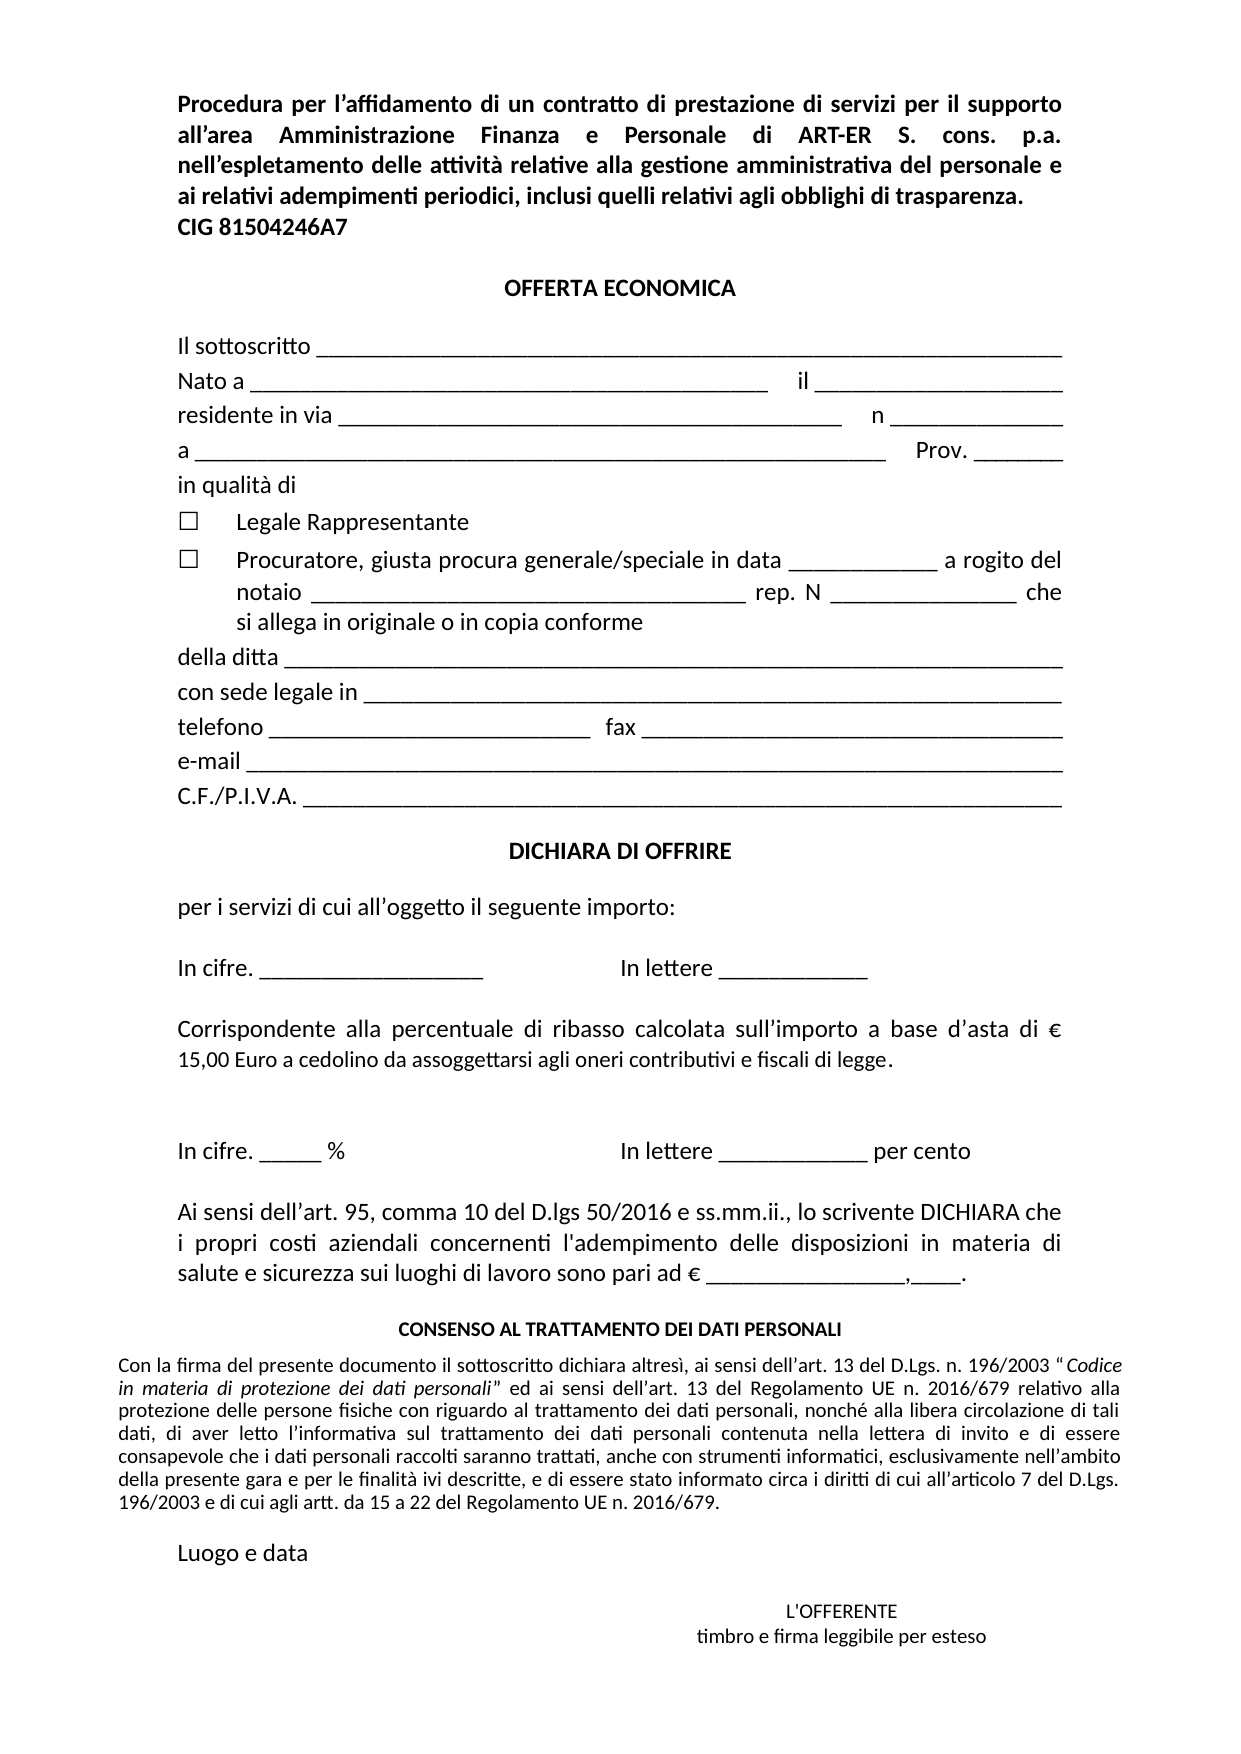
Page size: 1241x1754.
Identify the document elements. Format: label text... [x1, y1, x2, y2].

text con sede legale in [177, 676, 1063, 706]
text Procuratore, giusta procura generale/speciale in data ____________ a rogito del notaio ___________________________________ rep. N _______________ che si allega in originale o in copia conforme [177, 542, 1063, 637]
text Legale Rappresentante [177, 504, 1063, 538]
text In cifre. _____ % In lettere ____________ per cento [177, 1135, 1063, 1166]
text Corrispondente alla percentuale di ribasso calcolata sull’importo a base d’asta di € 15,00 Euro a cedolino da assoggettarsi agli oneri contributivi e fiscali di legge. [177, 1013, 1063, 1074]
text in qualità di [177, 469, 1063, 499]
text timbro e firma leggibile per esteso [620, 1623, 1063, 1649]
text L'OFFERENTE [620, 1598, 1063, 1623]
text per i servizi di cui all’oggetto il seguente importo: [177, 891, 1063, 922]
text Il sottoscritto [177, 330, 1063, 361]
text DICHIARA DI OFFRIRE [177, 836, 1063, 866]
text Nato a il [177, 365, 1063, 396]
text OFFERTA ECONOMICA [177, 272, 1063, 302]
text a Prov. [177, 434, 1063, 465]
text Con la firma del presente documento il sottoscritto dichiara altresì, ai sensi dell’art. 13 del D.Lgs. n. 196/2003 “Codice in materia di protezione dei dati personali” ed ai sensi dell’art. 13 del Regolamento UE n. 2016/679 relativo alla protezione delle persone fisiche con riguardo al trattamento dei dati personali, nonché alla libera circolazione di tali dati, di aver letto l’informativa sul trattamento dei dati personali contenuta nella lettera di invito e di essere consapevole che i dati personali raccolti saranno trattati, anche con strumenti informatici, esclusivamente nell’ambito della presente gara e per le finalità ivi descritte, e di essere stato informato circa i diritti di cui all’articolo 7 del D.Lgs. 196/2003 e di cui agli artt. da 15 a 22 del Regolamento UE n. 2016/679. [118, 1354, 1122, 1514]
text In cifre. __________________ In lettere ____________ [177, 952, 1063, 983]
text CIG 81504246A7 [177, 211, 1063, 241]
text e-mail [177, 745, 1063, 776]
text C.F./P.I.V.A. [177, 780, 1063, 811]
text residente in via n [177, 400, 1063, 430]
text Luogo e data [177, 1537, 1063, 1568]
text telefono fax [177, 711, 1063, 741]
text CONSENSO AL TRATTAMENTO DEI DATI PERSONALI [118, 1318, 1122, 1341]
text della ditta [177, 641, 1063, 672]
text Procedura per l’affidamento di un contratto di prestazione di servizi per il supporto all’area Amministrazione Finanza e Personale di ART-ER S. cons. p.a. nell’espletamento delle attività relative alla gestione amministrativa del personale e ai relativi adempimenti periodici, inclusi quelli relativi agli obblighi di trasparenza. [177, 89, 1063, 211]
text Ai sensi dell’art. 95, comma 10 del D.lgs 50/2016 e ss.mm.ii., lo scrivente DICHIARA che i propri costi aziendali concernenti l'adempimento delle disposizioni in materia di salute e sicurezza sui luoghi di lavoro sono pari ad € ________________,____. [177, 1196, 1063, 1288]
